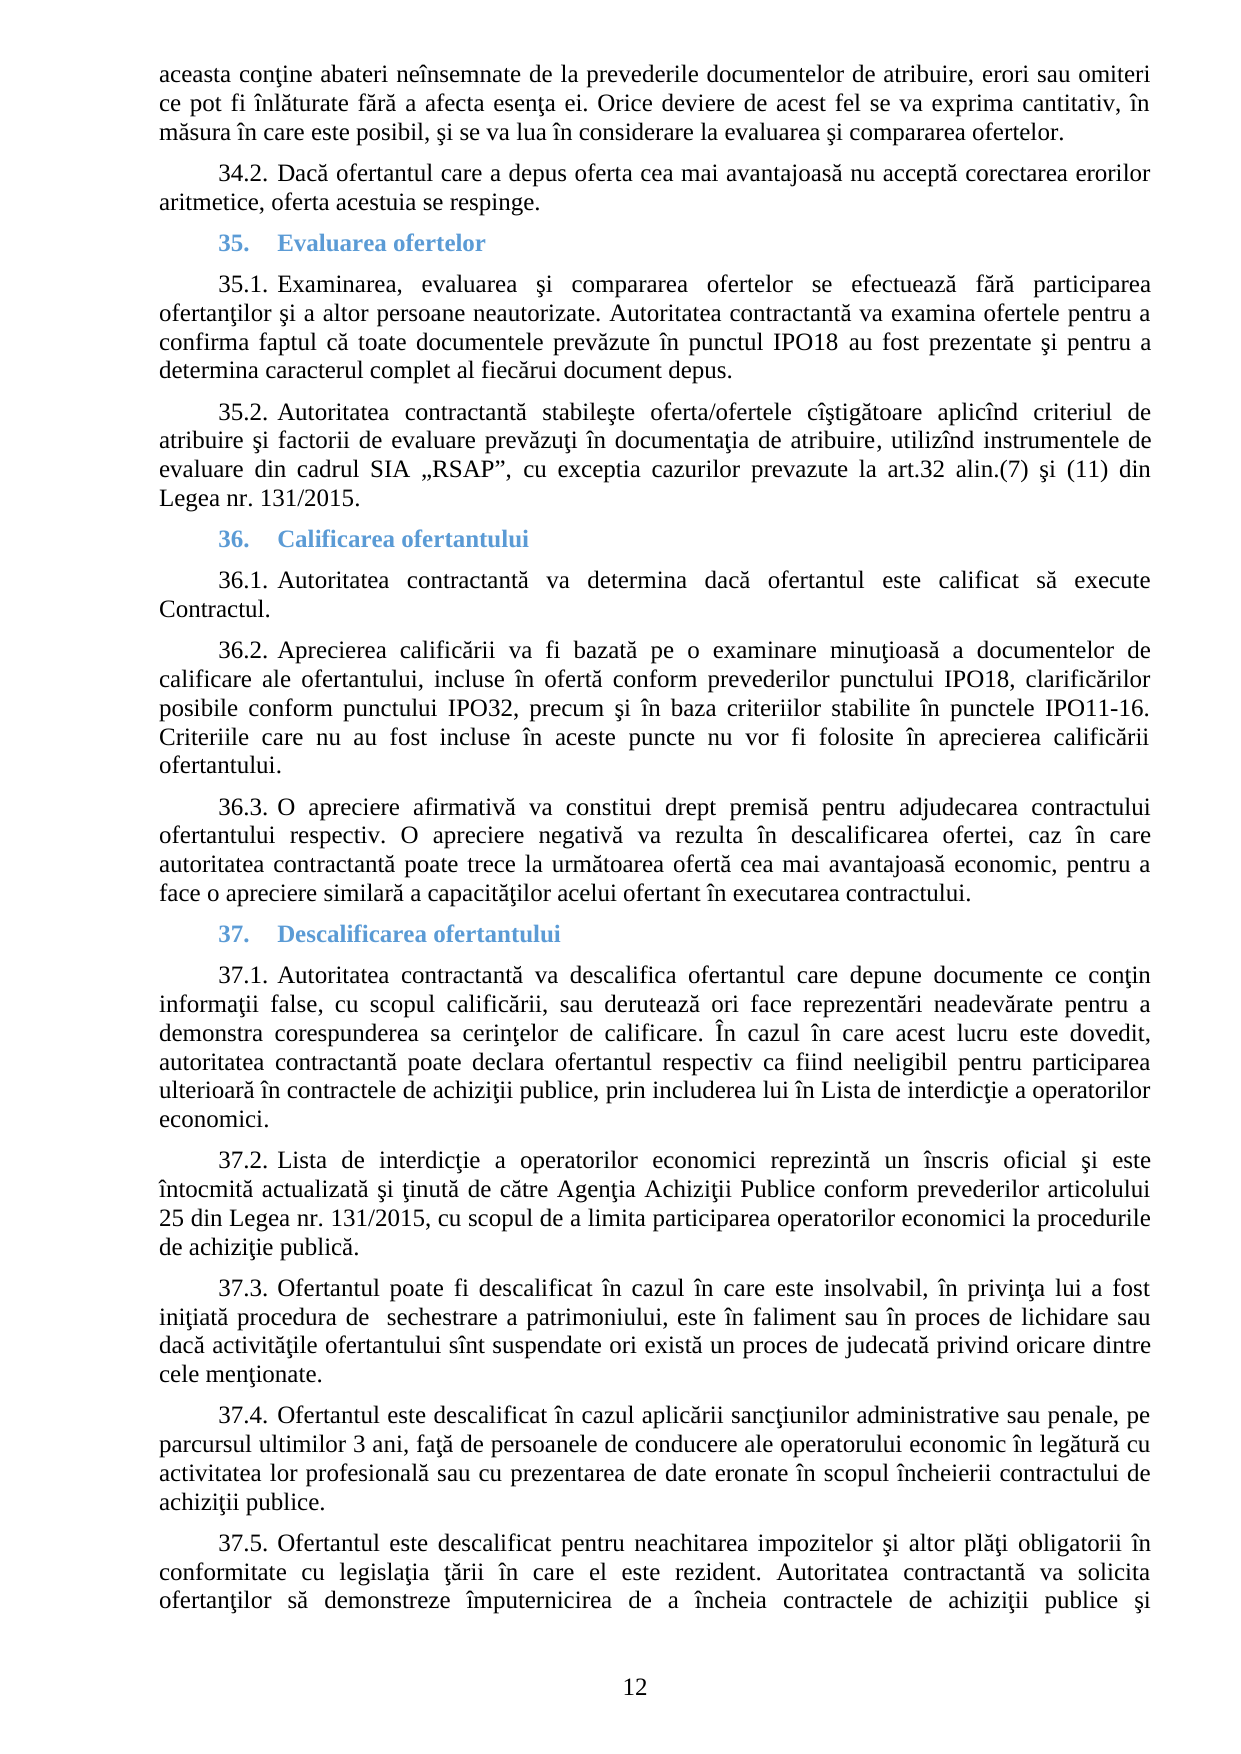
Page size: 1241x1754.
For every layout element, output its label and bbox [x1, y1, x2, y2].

table_cell [148, 59, 1163, 1614]
